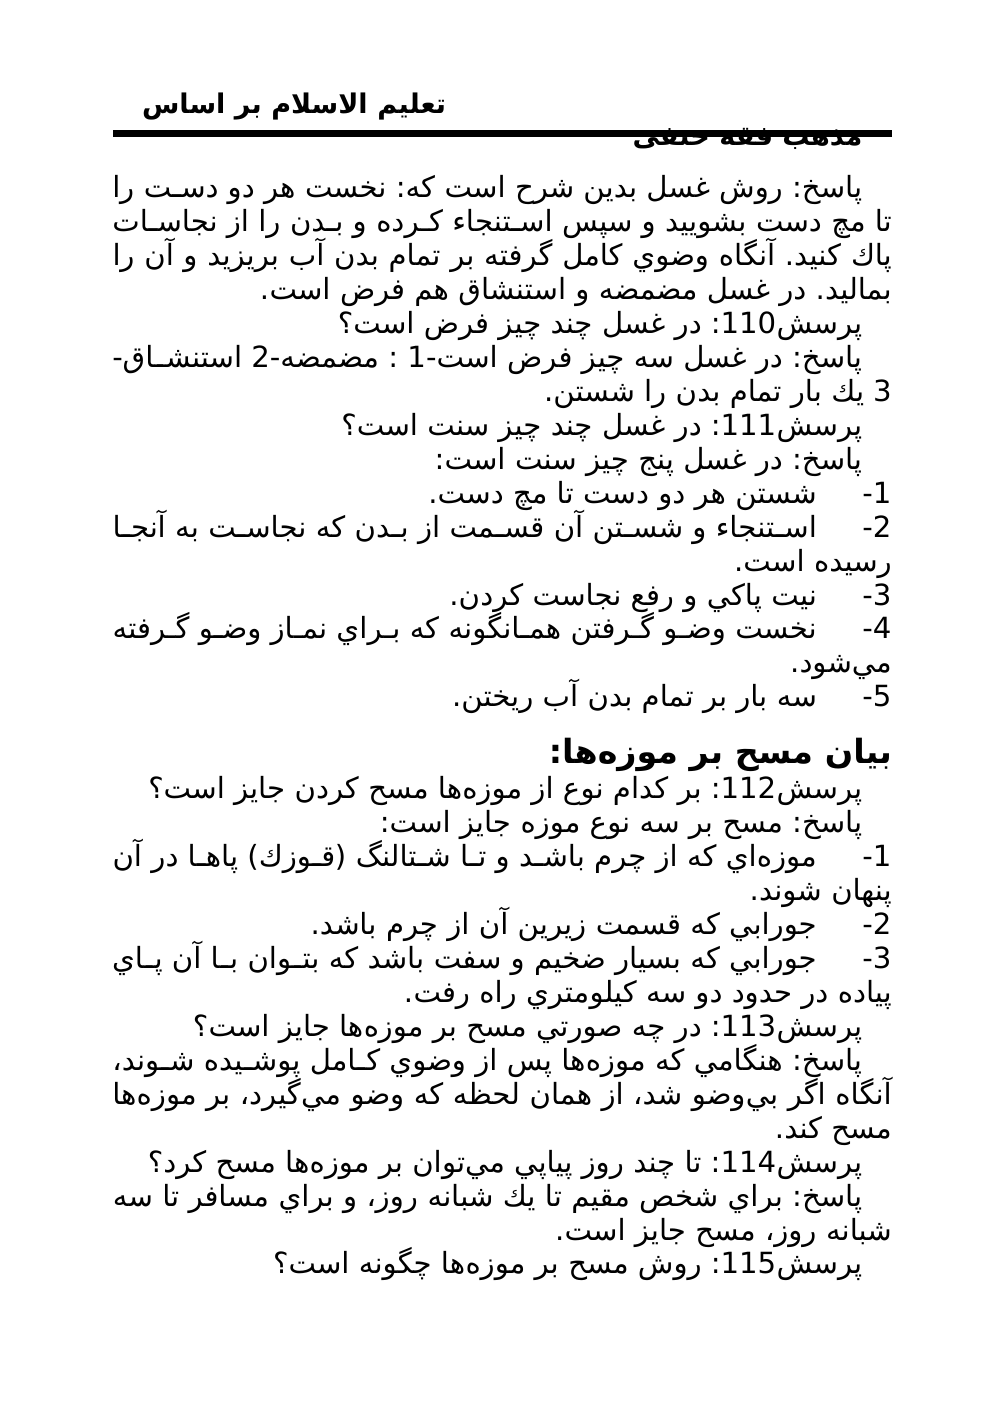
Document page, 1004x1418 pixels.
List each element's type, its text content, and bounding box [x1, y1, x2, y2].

list موزه‌اي‌ كه‌ از چرم‌ باشد و تا شتالنگ‌ (قوزك) پاها در آن‌ پنهان‌ شوند. [112, 839, 892, 907]
text پاسخ: در غسل‌ پنج‌ چيز سنت‌ است: [112, 442, 892, 476]
text پاسخ: مسح‌ بر سه‌ نوع‌ موزه‌ جايز است: [112, 805, 892, 839]
text پاسخ: در غسل‌ سه‌ چيز فرض‌ است-1 : مضمضه‌-2 استنشاق‌-3 يك‌ بار تمام‌ بدن‌ را شستن. [112, 340, 892, 408]
text ‌‌بيان‌ مسح‌ بر موزه‌ها: [112, 732, 892, 771]
list سه‌ بار بر تمام‌ بدن‌ آب‌ ريختن. [112, 680, 892, 714]
list نيت‌ پاكي‌ و رفع‌ نجاست‌ كردن. [112, 578, 892, 612]
list جورابي‌ كه‌ قسمت‌ زيرين‌ آن‌ از چرم‌ باشد. [112, 907, 892, 941]
text پرسش‌115: روش‌ مسح‌ بر موزه‌ها چگونه‌ است؟ [112, 1247, 892, 1281]
text پاسخ: روش‌ غسل‌ بدين‌ شرح‌ است‌ كه: نخست‌ هر دو دست‌ را تا مچ‌ دست‌ بشوييد و سپس‌ استنجاء كرده‌ و بدن‌ را از نجاسات‌ پاك‌ كنيد. آنگاه‌ وضوي‌ كامل‌ گرفته‌ بر تمام‌ بدن‌ آب‌ بريزيد و آن‌ را بماليد. در غسل‌ مضمضه‌ و استنشاق‌ هم‌ فرض‌ است. [112, 170, 892, 306]
list جورابي‌ كه‌ بسيار ضخيم‌ و سفت‌ باشد كه‌ بتوان‌ با آن‌ پاي‌ پياده‌ در حدود دو سه‌ كيلومتري‌ راه‌ رفت. [112, 941, 892, 1009]
list استنجاء و شستن‌ آن‌ قسمت‌ از بدن‌ كه‌ نجاست‌ به‌ آنجا رسيده‌ است. [112, 510, 892, 578]
text پرسش‌111: در غسل‌ چند چيز سنت‌ است؟ [112, 408, 892, 442]
text پاسخ: براي‌ شخص‌ مقيم‌ تا يك‌ شبانه‌ روز، و براي‌ مسافر تا سه‌ شبانه‌ روز، مسح‌ جايز است. [112, 1179, 892, 1247]
list نخست‌ وضو گرفتن‌ همانگونه‌ كه‌ براي‌ نماز وضو گرفته‌ مي‌شود. [112, 612, 892, 680]
text پرسش‌114: تا چند روز پياپي‌ مي‌توان‌ بر موزه‌ها مسح‌ كرد؟ [112, 1145, 892, 1179]
list شستن‌ هر دو دست‌ تا مچ‌ دست. [112, 476, 892, 510]
text پرسش‌112: بر كدام‌ نوع‌ از موزه‌ها مسح‌ كردن‌ جايز است؟ [112, 771, 892, 805]
text پرسش‌110: در غسل‌ چند چيز فرض‌ است؟ [112, 306, 892, 340]
text پاسخ: هنگامي‌ كه‌ موزه‌ها پس‌ از وضوي‌ كامل‌ پوشيده‌ شوند، آنگاه‌ اگر بي‌وضو شد، از همان‌ لحظه‌ كه‌ وضو مي‌گيرد، بر موزه‌ها مسح‌ كند. [112, 1043, 892, 1145]
text پرسش‌113: در چه‌ صورتي‌ مسح‌ بر موزه‌ها جايز است؟ [112, 1009, 892, 1043]
